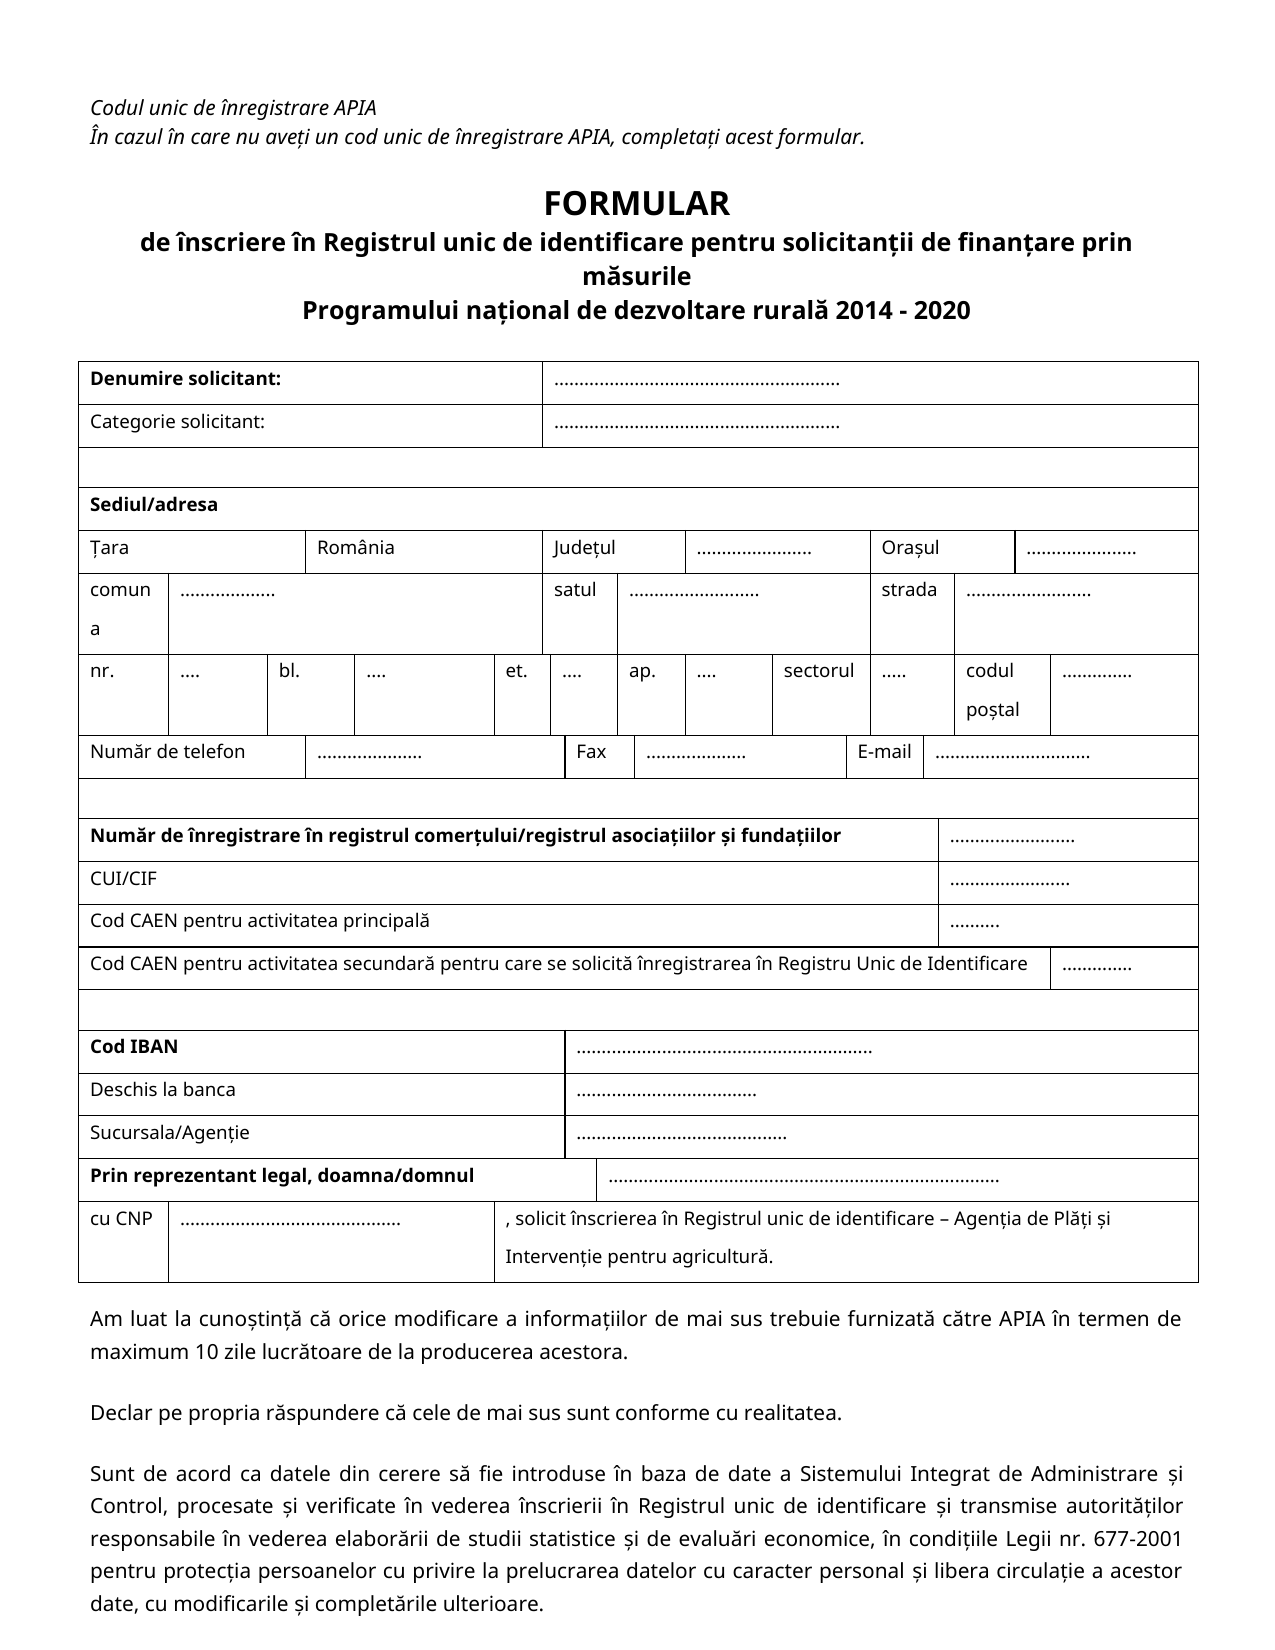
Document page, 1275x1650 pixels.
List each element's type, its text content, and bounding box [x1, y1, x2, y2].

table_cell codul poștal [955, 655, 1050, 735]
table_cell .................................... [566, 1074, 1198, 1115]
table_cell strada [871, 574, 954, 654]
table_cell Orașul [871, 531, 1014, 573]
table_cell et. [495, 655, 550, 735]
table_header Denumire solicitant: [79, 362, 542, 404]
table_cell ..... [871, 655, 954, 735]
table_cell ....................... [686, 531, 870, 573]
table_cell .............................................................................. [597, 1159, 1198, 1201]
table_cell Număr de înregistrare în registrul comerțului/registrul asociațiilor și fundațiilor [79, 819, 938, 861]
table_cell comuna [79, 574, 168, 654]
table_header ......................................................... [543, 362, 1198, 404]
table_cell .... [169, 655, 267, 735]
table_cell .......................................... [566, 1116, 1198, 1158]
table_cell ...................... [1016, 531, 1198, 573]
table_cell ......................................................... [543, 405, 1198, 447]
table_cell Fax [566, 736, 634, 777]
table_cell [79, 990, 1198, 1029]
table_cell .................... [635, 736, 846, 777]
table_cell Țara [79, 531, 305, 573]
table_cell [79, 779, 1198, 818]
text În cazul în care nu aveți un cod unic de înregistrare APIA, completați acest formular. [90, 121, 1183, 151]
table_cell ......................... [955, 574, 1198, 654]
table_cell satul [543, 574, 617, 654]
table_cell .... [551, 655, 617, 735]
text Codul unic de înregistrare APIA [90, 93, 1183, 121]
table_cell Număr de telefon [79, 736, 305, 777]
table_cell cu CNP [79, 1202, 168, 1282]
table_cell E-mail [847, 736, 923, 777]
table_cell ................... [169, 574, 542, 654]
table_cell bl. [268, 655, 354, 735]
table_cell .... [686, 655, 772, 735]
table_cell Prin reprezentant legal, doamna/domnul [79, 1159, 596, 1201]
table_cell ............................................ [169, 1202, 494, 1282]
table_cell ap. [618, 655, 685, 735]
table_cell Sediul/adresa [79, 488, 1198, 530]
table_cell ........................ [939, 862, 1198, 903]
table_cell [79, 448, 1198, 487]
table_cell .......... [939, 905, 1198, 946]
table_cell Județul [543, 531, 685, 573]
table_cell ......................... [939, 819, 1198, 861]
table_cell ..................... [306, 736, 564, 777]
table_cell sectorul [773, 655, 870, 735]
text Am luat la cunoștință că orice modificare a informațiilor de mai sus trebuie furnizată către APIA în termen de maximum 10 zile lucrătoare de la producerea acestora. [90, 1304, 1183, 1365]
table_cell ............................... [924, 736, 1198, 777]
text FORMULAR [90, 179, 1183, 225]
table_cell .......................... [618, 574, 870, 654]
text Declar pe propria răspundere că cele de mai sus sunt conforme cu realitatea. [90, 1398, 1183, 1426]
table_cell CUI/CIF [79, 862, 938, 903]
text de înscriere în Registrul unic de identificare pentru solicitanții de finanțare prin măsurile Programului național de dezvoltare rurală 2014 - 2020 [90, 225, 1183, 327]
table_cell Cod CAEN pentru activitatea principală [79, 905, 938, 946]
table_cell ........................................................... [566, 1031, 1198, 1072]
table_cell România [306, 531, 542, 573]
table_cell , solicit înscrierea în Registrul unic de identificare – Agenția de Plăți și Intervenție pentru agricultură. [495, 1202, 1198, 1282]
text Sunt de acord ca datele din cerere să fie introduse în baza de date a Sistemului Integrat de Administrare și Control, procesate și verificate în vederea înscrierii în Registrul unic de identificare și transmise autorităților responsabile în vederea elaborării de studii statistice și de evaluări economice, în condițiile Legii nr. 677-2001 pentru protecția persoanelor cu privire la prelucrarea datelor cu caracter personal și libera circulație a acestor date, cu modificarile și completările ulterioare. [90, 1459, 1183, 1618]
table_cell .... [355, 655, 494, 735]
table_cell .............. [1051, 655, 1198, 735]
table_cell Cod IBAN [79, 1031, 564, 1072]
table_cell Deschis la banca [79, 1074, 564, 1115]
table_cell .............. [1051, 948, 1198, 989]
table_cell Sucursala/Agenție [79, 1116, 564, 1158]
table_cell Cod CAEN pentru activitatea secundară pentru care se solicită înregistrarea în Registru Unic de Identificare [79, 948, 1050, 989]
table_cell nr. [79, 655, 168, 735]
table_cell Categorie solicitant: [79, 405, 542, 447]
